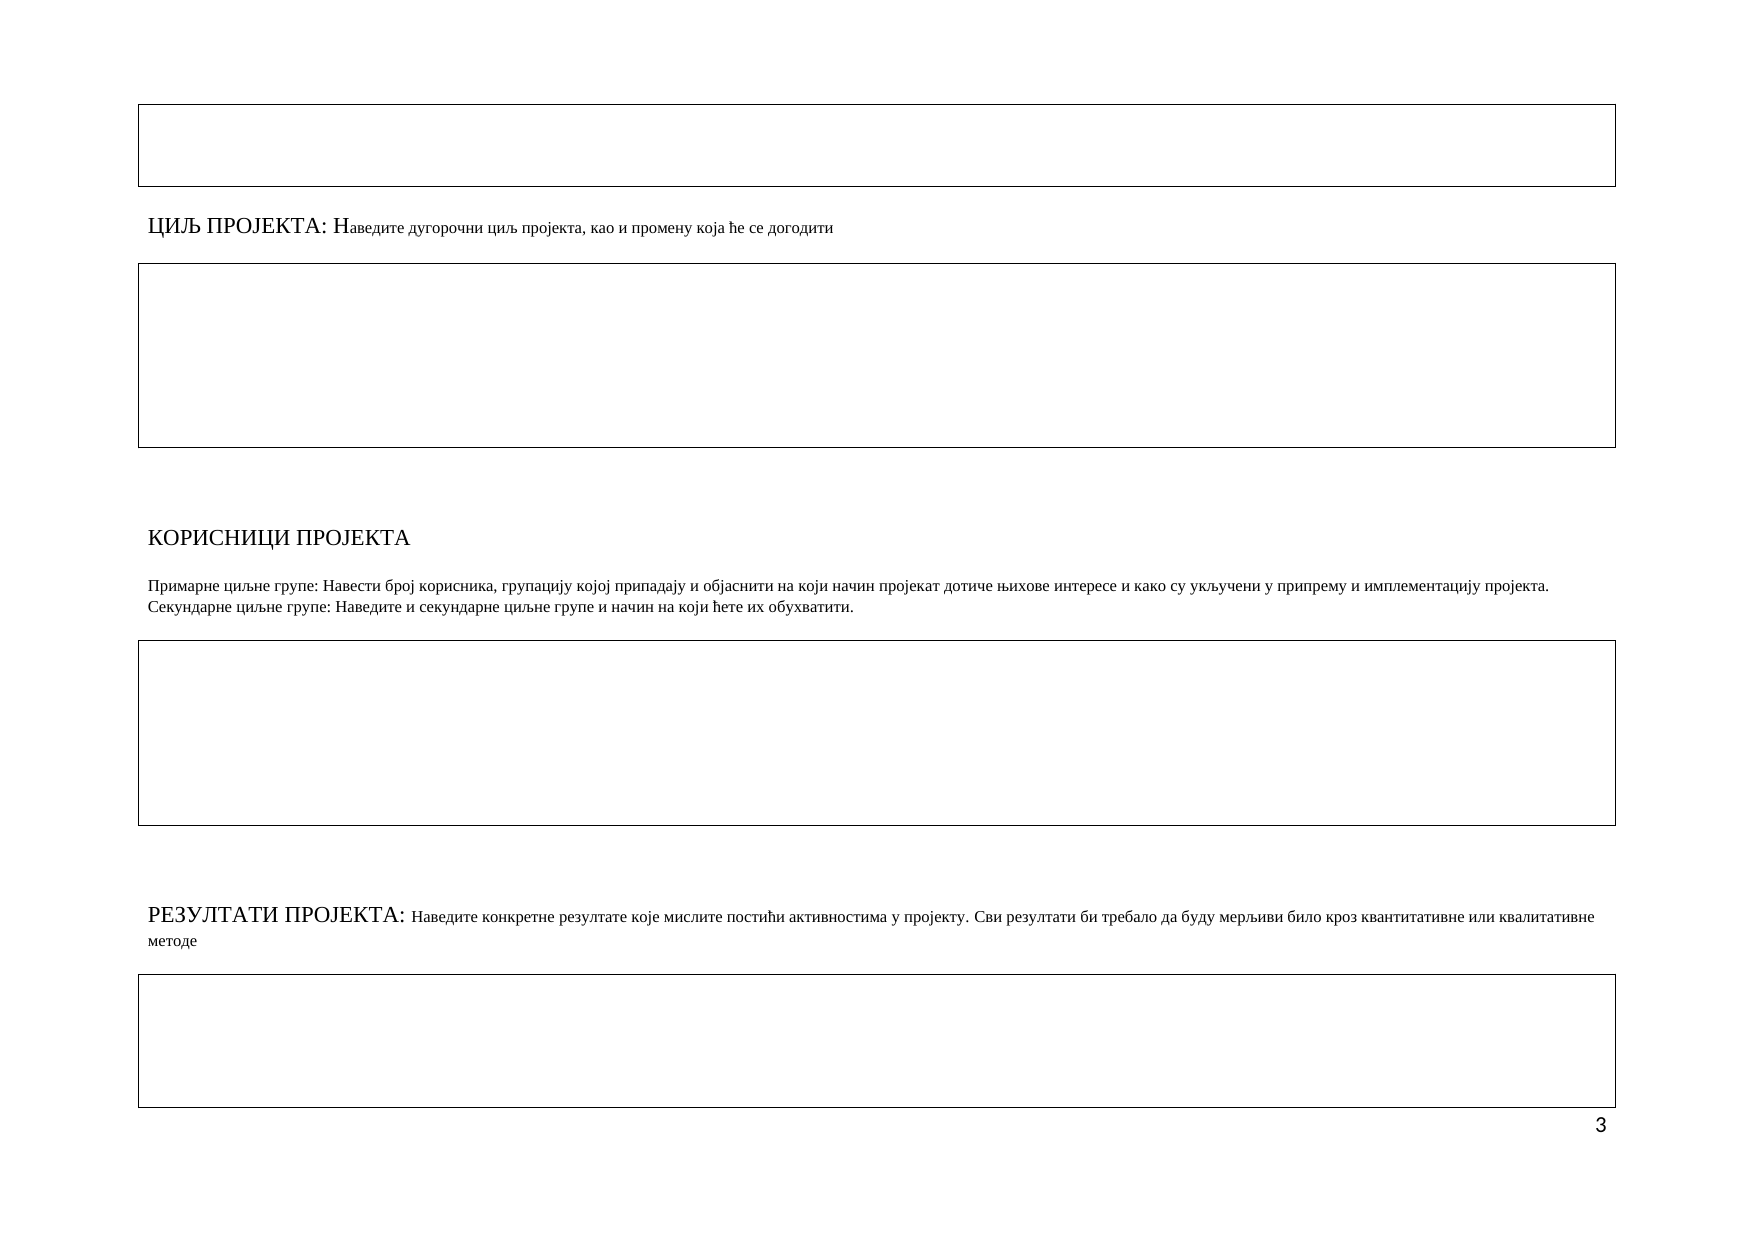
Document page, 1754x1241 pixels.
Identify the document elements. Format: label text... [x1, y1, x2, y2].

text КОРИСНИЦИ ПРОЈЕКТА [148, 524, 1606, 551]
text Примарне циљне групе: Навести број корисника, групацију којој припадају и објаснити на који начин пројекaт дотиче њихове интересе и како су укључени у припрему и имплементацију пројекта. Секундарне циљне групе: Наведите и секундарне циљне групе и начин на који ћете их обухватити. [148, 575, 1606, 616]
text РЕЗУЛТАТИ ПРОЈЕКТА: Наведите конкретне резултате које мислите постићи активностима у пројекту. Сви резултати би требало да буду мерљиви било кроз квантитативне или квалитативне методе [148, 902, 1606, 950]
text ЦИЉ ПРОЈЕКТА: Наведите дугорочни циљ пројекта, као и промену која ће се догодити [148, 212, 1606, 238]
